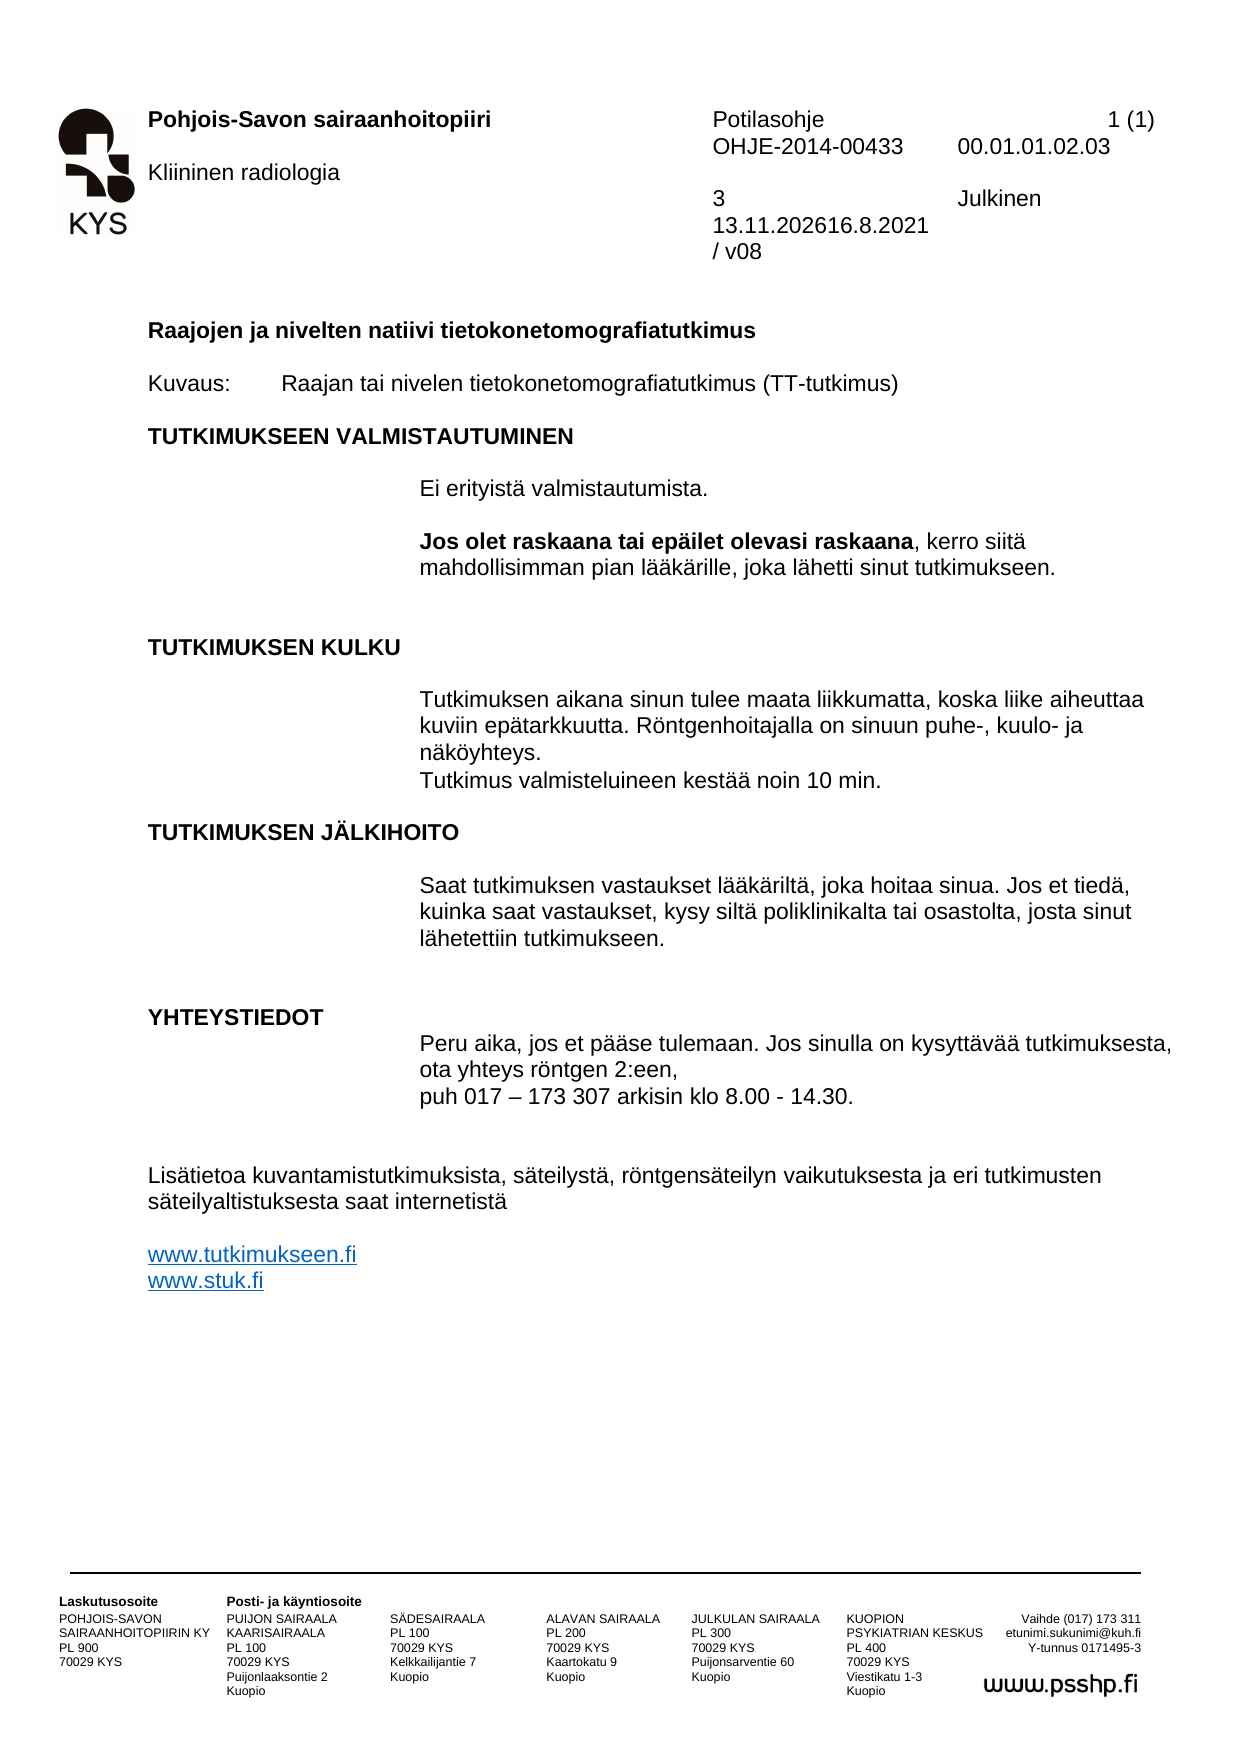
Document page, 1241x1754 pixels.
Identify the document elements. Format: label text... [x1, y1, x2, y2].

text Jos olet raskaana tai epäilet olevasi raskaana, kerro siitä mahdollisimman pian lääkärille, joka lähetti sinut tutkimukseen. [419, 528, 1181, 581]
text Lisätietoa kuvantamistutkimuksista, säteilystä, röntgensäteilyn vaikutuksesta ja eri tutkimusten säteilyaltistuksesta saat internetistä [148, 1162, 1181, 1214]
text Saat tutkimuksen vastaukset lääkäriltä, joka hoitaa sinua. Jos et tiedä, kuinka saat vastaukset, kysy siltä poliklinikalta tai osastolta, josta sinut lähetettiin tutkimukseen. [419, 872, 1181, 951]
text Peru aika, jos et pääse tulemaan. Jos sinulla on kysyttävää tutkimuksesta, ota yhteys röntgen 2:een, [419, 1030, 1181, 1083]
text Tutkimus valmisteluineen kestää noin 10 min. [419, 767, 1181, 793]
picture [981, 1668, 1139, 1698]
table_header [270, 370, 1167, 396]
text TUTKIMUKSEEN VALMISTAUTUMINEN [148, 423, 1181, 449]
text www.tutkimukseen.fi [148, 1241, 1181, 1267]
text puh 017 – 173 307 arkisin klo 8.00 - 14.30. [419, 1083, 1181, 1109]
table_header Kuvaus: [136, 370, 270, 396]
text Tutkimuksen aikana sinun tulee maata liikkumatta, koska liike aiheuttaa kuviin epätarkkuutta. Röntgenhoitajalla on sinuun puhe-, kuulo- ja näköyhteys. [148, 686, 1181, 767]
picture [54, 106, 139, 237]
text www.stuk.fi [148, 1267, 1181, 1294]
text YHTEYSTIEDOT [148, 1004, 1181, 1030]
text Ei erityistä valmistautumista. [419, 475, 1181, 502]
text TUTKIMUKSEN JÄLKIHOITO [148, 819, 1181, 846]
text TUTKIMUKSEN KULKU [148, 633, 1181, 660]
